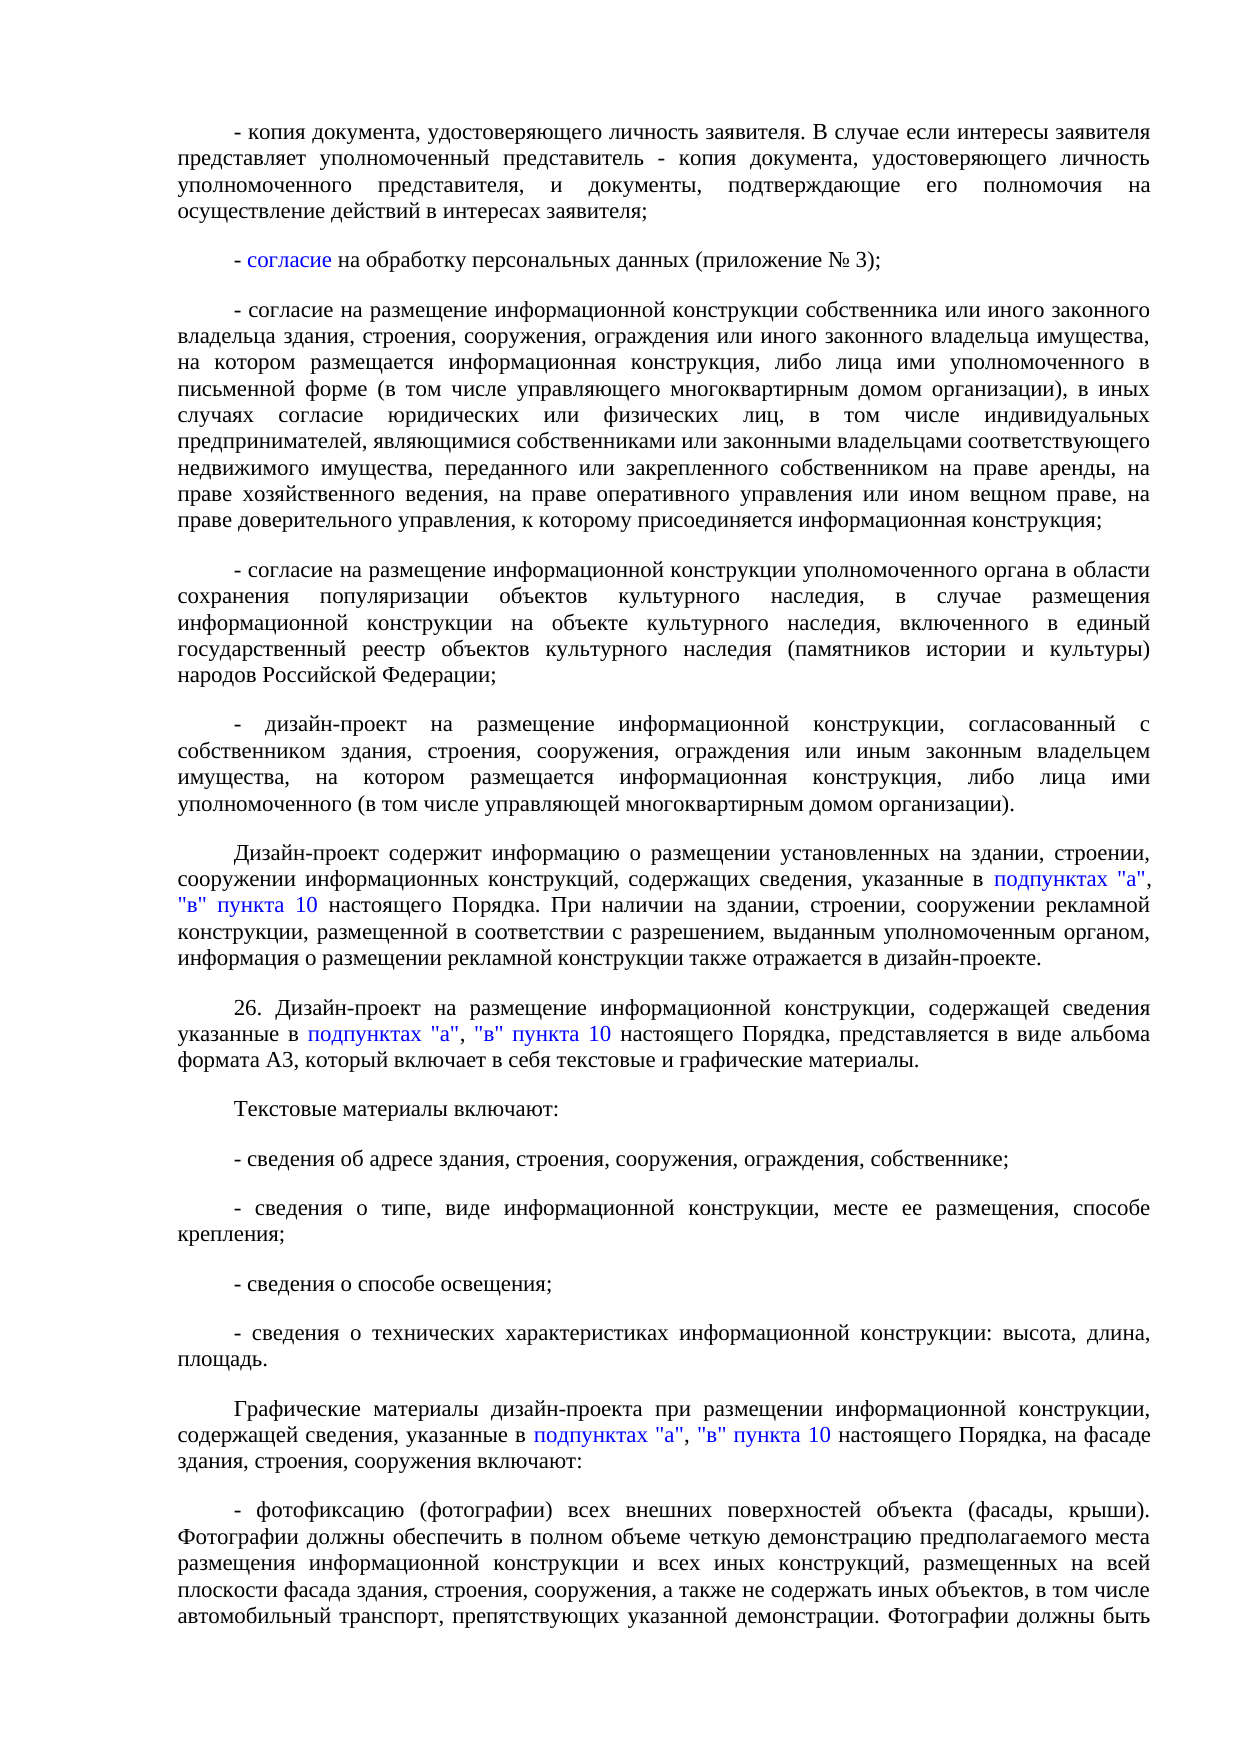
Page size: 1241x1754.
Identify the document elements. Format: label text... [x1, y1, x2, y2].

text - сведения о типе, виде информационной конструкции, месте ее размещения, способе крепления; [177, 1194, 1152, 1247]
text - сведения о технических характеристиках информационной конструкции: высота, длина, площадь. [177, 1319, 1152, 1372]
text - дизайн-проект на размещение информационной конструкции, согласованный с собственником здания, строения, сооружения, ограждения или иным законным владельцем имущества, на котором размещается информационная конструкция, либо лица ими уполномоченного (в том числе управляющей многоквартирным домом организации). [177, 711, 1152, 816]
text - копия документа, удостоверяющего личность заявителя. В случае если интересы заявителя представляет уполномоченный представитель - копия документа, удостоверяющего личность уполномоченного представителя, и документы, подтверждающие его полномочия на осуществление действий в интересах заявителя; [177, 118, 1152, 223]
text 26. Дизайн-проект на размещение информационной конструкции, содержащей сведения указанные в подпунктах "а", "в" пункта 10 настоящего Порядка, представляется в виде альбома формата А3, который включает в себя текстовые и графические материалы. [177, 993, 1152, 1073]
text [177, 1497, 1152, 1628]
text Графические материалы дизайн-проекта при размещении информационной конструкции, содержащей сведения, указанные в подпунктах "а", "в" пункта 10 настоящего Порядка, на фасаде здания, строения, сооружения включают: [177, 1394, 1152, 1474]
text - сведения об адресе здания, строения, сооружения, ограждения, собственнике; [177, 1145, 1152, 1171]
text - согласие на размещение информационной конструкции собственника или иного законного владельца здания, строения, сооружения, ограждения или иного законного владельца имущества, на котором размещается информационная конструкция, либо лица ими уполномоченного в письменной форме (в том числе управляющего многоквартирным домом организации), в иных случаях согласие юридических или физических лиц, в том числе индивидуальных предпринимателей, являющимися собственниками или законными владельцами соответствующего недвижимого имущества, переданного или закрепленного собственником на праве аренды, на праве хозяйственного ведения, на праве оперативного управления или ином вещном праве, на праве доверительного управления, к которому присоединяется информационная конструкция; [177, 296, 1152, 533]
text Текстовые материалы включают: [177, 1096, 1152, 1122]
text - согласие на обработку персональных данных (приложение № 3); [177, 246, 1152, 273]
text - согласие на размещение информационной конструкции уполномоченного органа в области сохранения популяризации объектов культурного наследия, в случае размещения информационной конструкции на объекте культурного наследия, включенного в единый государственный реестр объектов культурного наследия (памятников истории и культуры) народов Российской Федерации; [177, 556, 1152, 688]
text Дизайн-проект содержит информацию о размещении установленных на здании, строении, сооружении информационных конструкций, содержащих сведения, указанные в подпунктах "а", "в" пункта 10 настоящего Порядка. При наличии на здании, строении, сооружении рекламной конструкции, размещенной в соответствии с разрешением, выданным уполномоченным органом, информация о размещении рекламной конструкции также отражается в дизайн-проекте. [177, 839, 1152, 971]
text - сведения о способе освещения; [177, 1270, 1152, 1296]
